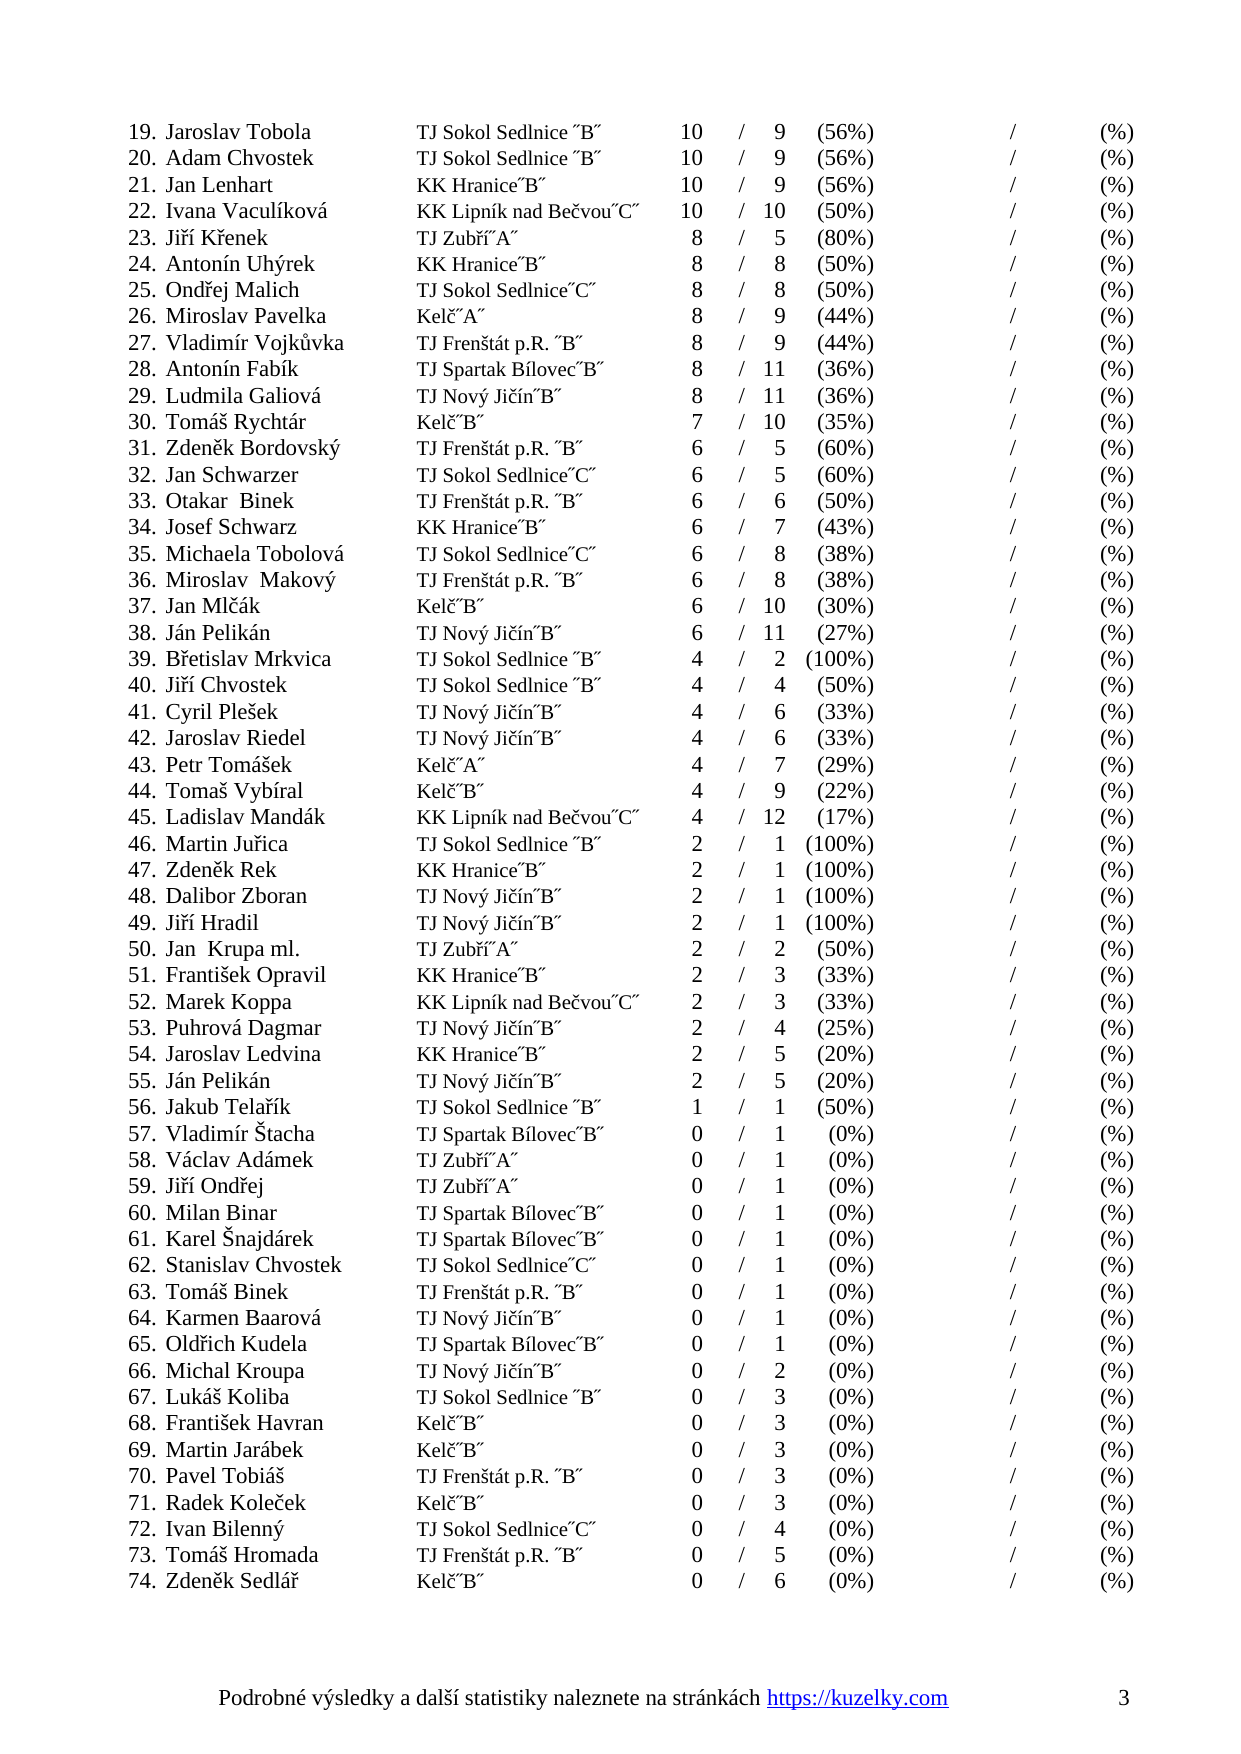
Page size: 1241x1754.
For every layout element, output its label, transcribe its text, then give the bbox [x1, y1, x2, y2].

text 47. Zdeněk Rek KK Hranice˝B˝ 2 / 1 (100%) / (%) [106, 856, 1134, 882]
text 31. Zdeněk Bordovský TJ Frenštát p.R. ˝B˝ 6 / 5 (60%) / (%) [106, 434, 1134, 461]
text 63. Tomáš Binek TJ Frenštát p.R. ˝B˝ 0 / 1 (0%) / (%) [106, 1278, 1134, 1304]
text 53. Puhrová Dagmar TJ Nový Jičín˝B˝ 2 / 4 (25%) / (%) [106, 1014, 1134, 1041]
text 67. Lukáš Koliba TJ Sokol Sedlnice ˝B˝ 0 / 3 (0%) / (%) [106, 1383, 1134, 1409]
text 65. Oldřich Kudela TJ Spartak Bílovec˝B˝ 0 / 1 (0%) / (%) [106, 1330, 1134, 1357]
text 27. Vladimír Vojkůvka TJ Frenštát p.R. ˝B˝ 8 / 9 (44%) / (%) [106, 329, 1134, 355]
text 33. Otakar Binek TJ Frenštát p.R. ˝B˝ 6 / 6 (50%) / (%) [106, 487, 1134, 513]
text 74. Zdeněk Sedlář Kelč˝B˝ 0 / 6 (0%) / (%) [106, 1568, 1134, 1594]
text 37. Jan Mlčák Kelč˝B˝ 6 / 10 (30%) / (%) [106, 592, 1134, 619]
text 59. Jiří Ondřej TJ Zubří˝A˝ 0 / 1 (0%) / (%) [106, 1172, 1134, 1199]
text 58. Václav Adámek TJ Zubří˝A˝ 0 / 1 (0%) / (%) [106, 1146, 1134, 1172]
text 51. František Opravil KK Hranice˝B˝ 2 / 3 (33%) / (%) [106, 961, 1134, 988]
text 41. Cyril Plešek TJ Nový Jičín˝B˝ 4 / 6 (33%) / (%) [106, 698, 1134, 724]
text 32. Jan Schwarzer TJ Sokol Sedlnice˝C˝ 6 / 5 (60%) / (%) [106, 461, 1134, 487]
text 34. Josef Schwarz KK Hranice˝B˝ 6 / 7 (43%) / (%) [106, 513, 1134, 540]
text 57. Vladimír Štacha TJ Spartak Bílovec˝B˝ 0 / 1 (0%) / (%) [106, 1119, 1134, 1146]
text 56. Jakub Telařík TJ Sokol Sedlnice ˝B˝ 1 / 1 (50%) / (%) [106, 1093, 1134, 1119]
text 20. Adam Chvostek TJ Sokol Sedlnice ˝B˝ 10 / 9 (56%) / (%) [106, 144, 1134, 171]
text 68. František Havran Kelč˝B˝ 0 / 3 (0%) / (%) [106, 1409, 1134, 1436]
text 23. Jiří Křenek TJ Zubří˝A˝ 8 / 5 (80%) / (%) [106, 223, 1134, 250]
text 25. Ondřej Malich TJ Sokol Sedlnice˝C˝ 8 / 8 (50%) / (%) [106, 276, 1134, 303]
text 30. Tomáš Rychtár Kelč˝B˝ 7 / 10 (35%) / (%) [106, 408, 1134, 434]
text 54. Jaroslav Ledvina KK Hranice˝B˝ 2 / 5 (20%) / (%) [106, 1041, 1134, 1067]
text 50. Jan Krupa ml. TJ Zubří˝A˝ 2 / 2 (50%) / (%) [106, 935, 1134, 961]
text 35. Michaela Tobolová TJ Sokol Sedlnice˝C˝ 6 / 8 (38%) / (%) [106, 540, 1134, 566]
text 42. Jaroslav Riedel TJ Nový Jičín˝B˝ 4 / 6 (33%) / (%) [106, 724, 1134, 751]
text 52. Marek Koppa KK Lipník nad Bečvou˝C˝ 2 / 3 (33%) / (%) [106, 988, 1134, 1014]
text 40. Jiří Chvostek TJ Sokol Sedlnice ˝B˝ 4 / 4 (50%) / (%) [106, 672, 1134, 698]
text 49. Jiří Hradil TJ Nový Jičín˝B˝ 2 / 1 (100%) / (%) [106, 909, 1134, 935]
text 43. Petr Tomášek Kelč˝A˝ 4 / 7 (29%) / (%) [106, 751, 1134, 777]
text 73. Tomáš Hromada TJ Frenštát p.R. ˝B˝ 0 / 5 (0%) / (%) [106, 1541, 1134, 1568]
text 36. Miroslav Makový TJ Frenštát p.R. ˝B˝ 6 / 8 (38%) / (%) [106, 566, 1134, 592]
text 39. Břetislav Mrkvica TJ Sokol Sedlnice ˝B˝ 4 / 2 (100%) / (%) [106, 645, 1134, 672]
text 29. Ludmila Galiová TJ Nový Jičín˝B˝ 8 / 11 (36%) / (%) [106, 382, 1134, 408]
text 70. Pavel Tobiáš TJ Frenštát p.R. ˝B˝ 0 / 3 (0%) / (%) [106, 1462, 1134, 1488]
text 61. Karel Šnajdárek TJ Spartak Bílovec˝B˝ 0 / 1 (0%) / (%) [106, 1225, 1134, 1251]
text 69. Martin Jarábek Kelč˝B˝ 0 / 3 (0%) / (%) [106, 1436, 1134, 1462]
text 55. Ján Pelikán TJ Nový Jičín˝B˝ 2 / 5 (20%) / (%) [106, 1067, 1134, 1093]
text 48. Dalibor Zboran TJ Nový Jičín˝B˝ 2 / 1 (100%) / (%) [106, 882, 1134, 909]
text 38. Ján Pelikán TJ Nový Jičín˝B˝ 6 / 11 (27%) / (%) [106, 619, 1134, 645]
text 45. Ladislav Mandák KK Lipník nad Bečvou˝C˝ 4 / 12 (17%) / (%) [106, 803, 1134, 830]
text 19. Jaroslav Tobola TJ Sokol Sedlnice ˝B˝ 10 / 9 (56%) / (%) [106, 118, 1134, 144]
text 66. Michal Kroupa TJ Nový Jičín˝B˝ 0 / 2 (0%) / (%) [106, 1357, 1134, 1383]
text 60. Milan Binar TJ Spartak Bílovec˝B˝ 0 / 1 (0%) / (%) [106, 1199, 1134, 1225]
text 62. Stanislav Chvostek TJ Sokol Sedlnice˝C˝ 0 / 1 (0%) / (%) [106, 1251, 1134, 1278]
text 72. Ivan Bilenný TJ Sokol Sedlnice˝C˝ 0 / 4 (0%) / (%) [106, 1515, 1134, 1541]
text 44. Tomaš Vybíral Kelč˝B˝ 4 / 9 (22%) / (%) [106, 777, 1134, 803]
text 64. Karmen Baarová TJ Nový Jičín˝B˝ 0 / 1 (0%) / (%) [106, 1304, 1134, 1330]
text 28. Antonín Fabík TJ Spartak Bílovec˝B˝ 8 / 11 (36%) / (%) [106, 355, 1134, 382]
text 21. Jan Lenhart KK Hranice˝B˝ 10 / 9 (56%) / (%) [106, 171, 1134, 197]
text 71. Radek Koleček Kelč˝B˝ 0 / 3 (0%) / (%) [106, 1488, 1134, 1515]
text 46. Martin Juřica TJ Sokol Sedlnice ˝B˝ 2 / 1 (100%) / (%) [106, 830, 1134, 856]
text 26. Miroslav Pavelka Kelč˝A˝ 8 / 9 (44%) / (%) [106, 303, 1134, 329]
text 22. Ivana Vaculíková KK Lipník nad Bečvou˝C˝ 10 / 10 (50%) / (%) [106, 197, 1134, 223]
text 24. Antonín Uhýrek KK Hranice˝B˝ 8 / 8 (50%) / (%) [106, 250, 1134, 276]
